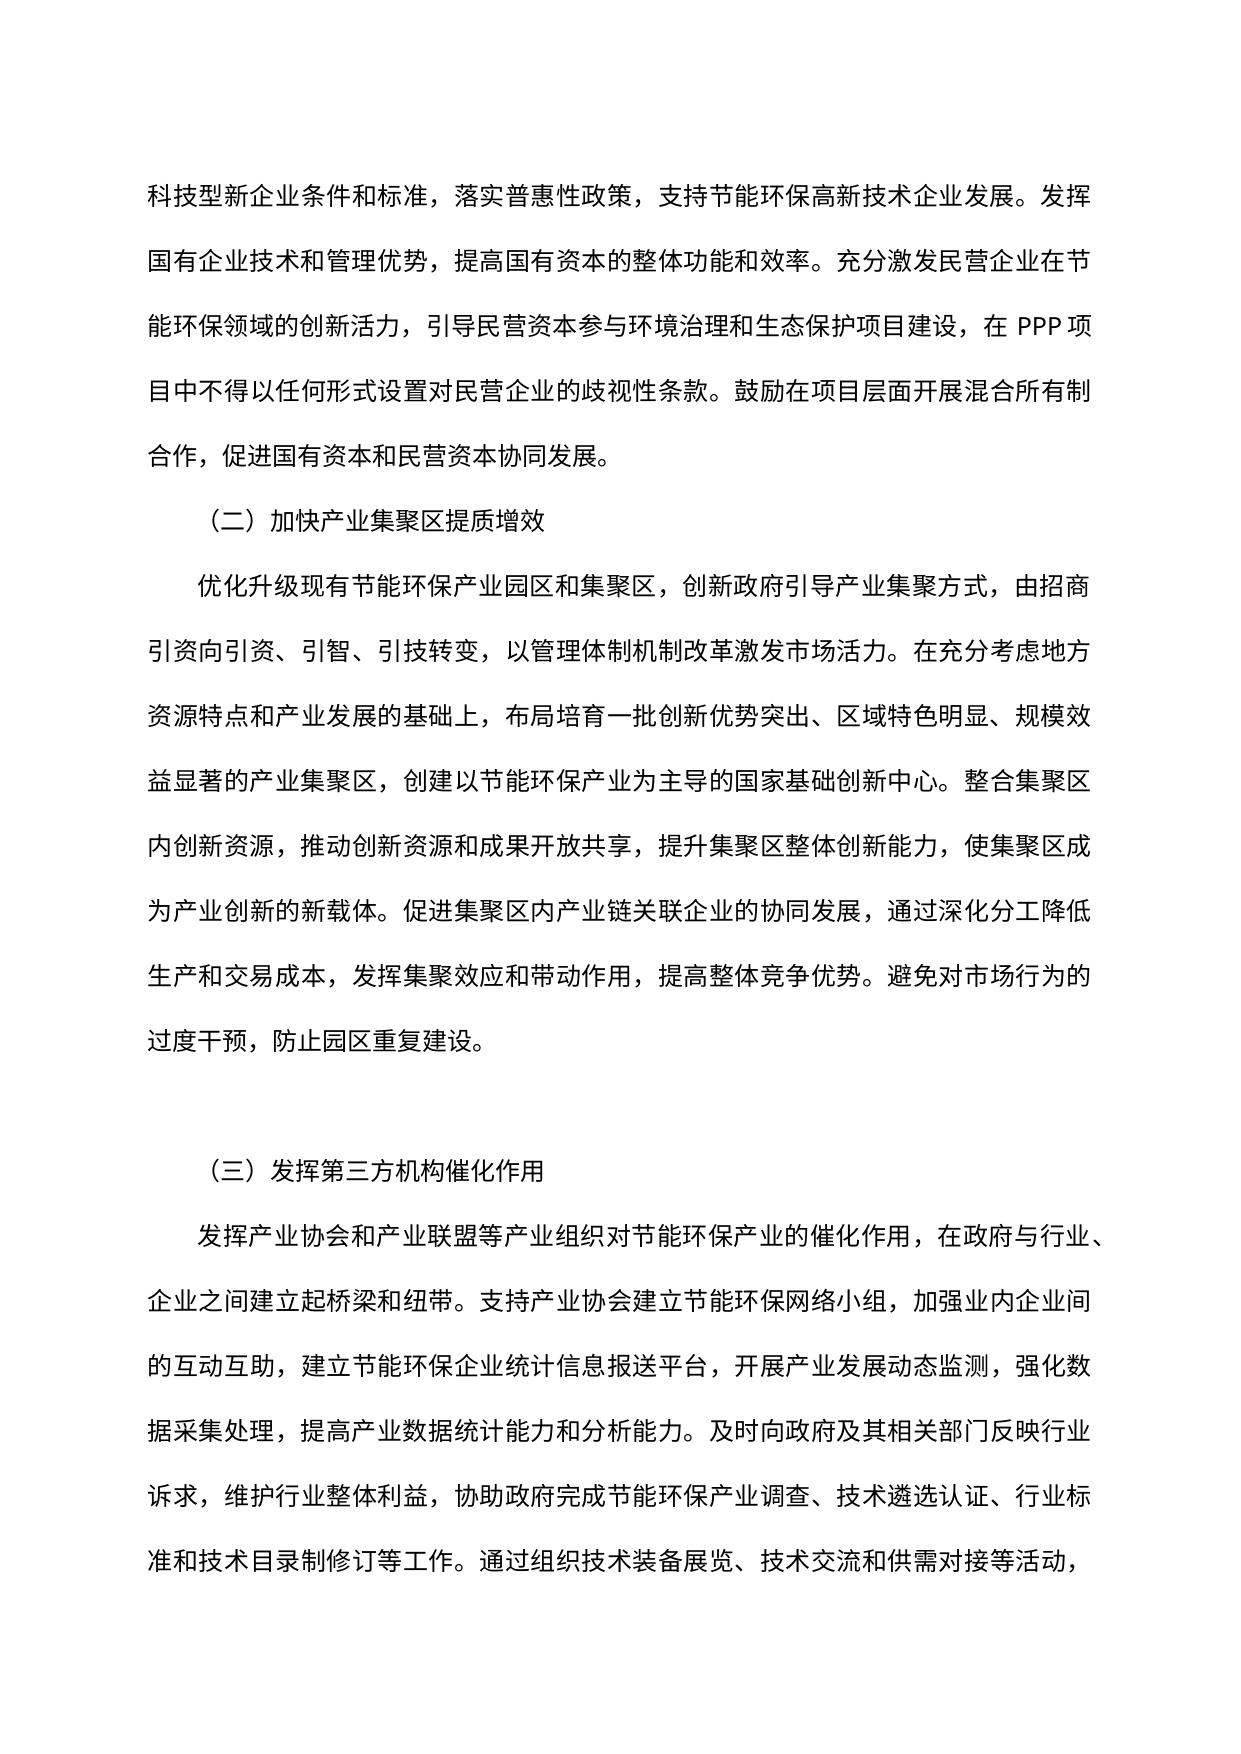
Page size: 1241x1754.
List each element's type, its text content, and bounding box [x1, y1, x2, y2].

list （二）加快产业集聚区提质增效 [148, 487, 1092, 552]
text 优化升级现有节能环保产业园区和集聚区，创新政府引导产业集聚方式，由招商引资向引资、引智、引技转变，以管理体制机制改革激发市场活力。在充分考虑地方资源特点和产业发展的基础上，布局培育一批创新优势突出、区域特色明显、规模效益显著的产业集聚区，创建以节能环保产业为主导的国家基础创新中心。整合集聚区内创新资源，推动创新资源和成果开放共享，提升集聚区整体创新能力，使集聚区成为产业创新的新载体。促进集聚区内产业链关联企业的协同发展，通过深化分工降低生产和交易成本，发挥集聚效应和带动作用，提高整体竞争优势。避免对市场行为的过度干预，防止园区重复建设。 [148, 552, 1092, 1072]
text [148, 1202, 1092, 1592]
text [148, 162, 1092, 487]
list （三）发挥第三方机构催化作用 [148, 1137, 1092, 1202]
